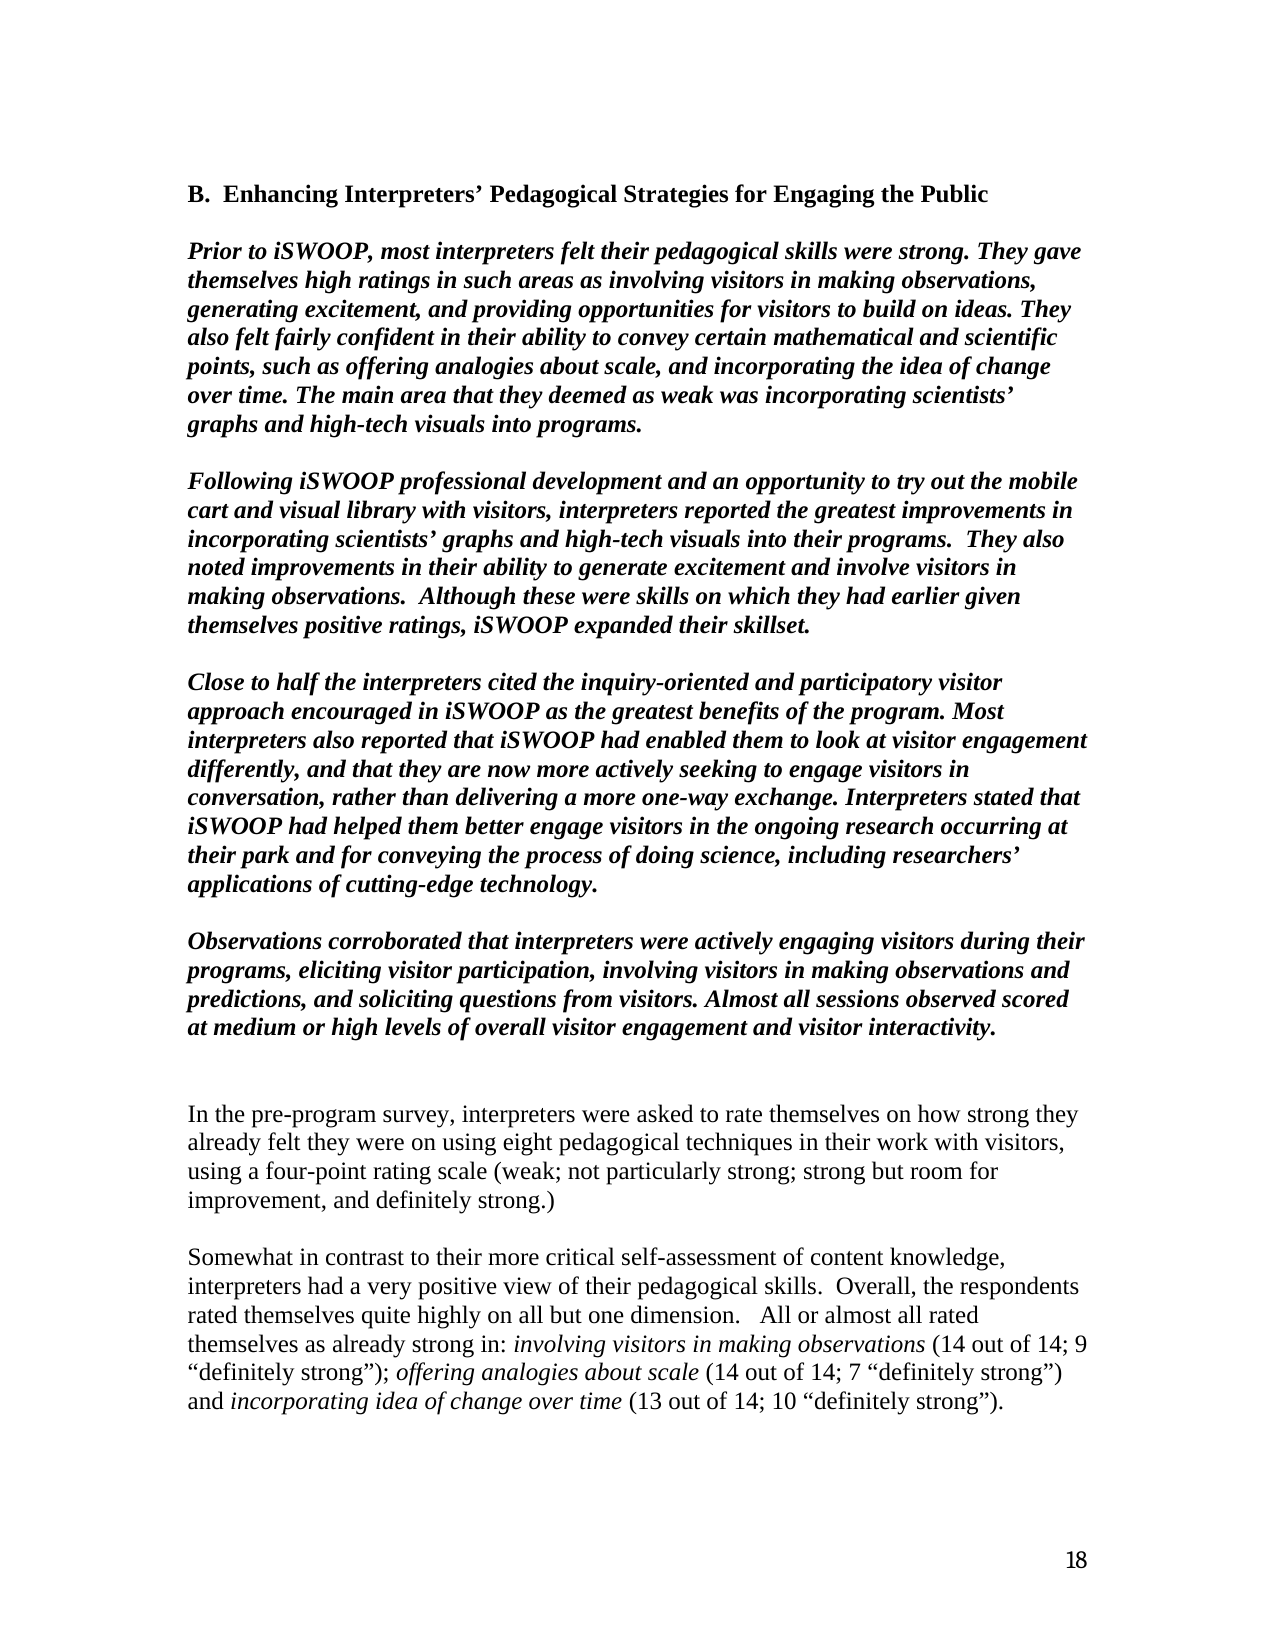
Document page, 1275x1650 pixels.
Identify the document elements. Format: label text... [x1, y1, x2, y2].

text Somewhat in contrast to their more critical self-assessment of content knowledge, interpreters had a very positive view of their pedagogical skills. Overall, the respondents rated themselves quite highly on all but one dimension. All or almost all rated themselves as already strong in: involving visitors in making observations (14 out of 14; 9 “definitely strong”); offering analogies about scale (14 out of 14; 7 “definitely strong”) and incorporating idea of change over time (13 out of 14; 10 “definitely strong”). [187, 1242, 1087, 1415]
text Following iSWOOP professional development and an opportunity to try out the mobile cart and visual library with visitors, interpreters reported the greatest improvements in incorporating scientists’ graphs and high-tech visuals into their programs. They also noted improvements in their ability to generate excitement and involve visitors in making observations. Although these were skills on which they had earlier given themselves positive ratings, iSWOOP expanded their skillset. [187, 466, 1087, 639]
text Observations corroborated that interpreters were actively engaging visitors during their programs, eliciting visitor participation, involving visitors in making observations and predictions, and soliciting questions from visitors. Almost all sessions observed scored at medium or high levels of overall visitor engagement and visitor interactivity. [187, 926, 1087, 1041]
text In the pre-program survey, interpreters were asked to rate themselves on how strong they already felt they were on using eight pedagogical techniques in their work with visitors, using a four-point rating scale (weak; not particularly strong; strong but room for improvement, and definitely strong.) [187, 1099, 1087, 1214]
text B. Enhancing Interpreters’ Pedagogical Strategies for Engaging the Public [187, 179, 1087, 207]
text Prior to iSWOOP, most interpreters felt their pedagogical skills were strong. They gave themselves high ratings in such areas as involving visitors in making observations, generating excitement, and providing opportunities for visitors to build on ideas. They also felt fairly confident in their ability to convey certain mathematical and scientific points, such as offering analogies about scale, and incorporating the idea of change over time. The main area that they deemed as weak was incorporating scientists’ graphs and high-tech visuals into programs. [187, 236, 1087, 437]
text Close to half the interpreters cited the inquiry-oriented and participatory visitor approach encouraged in iSWOOP as the greatest benefits of the program. Most interpreters also reported that iSWOOP had enabled them to look at visitor engagement differently, and that they are now more actively seeking to engage visitors in conversation, rather than delivering a more one-way exchange. Interpreters stated that iSWOOP had helped them better engage visitors in the ongoing research occurring at their park and for conveying the process of doing science, including researchers’ applications of cutting-edge technology. [187, 667, 1087, 897]
